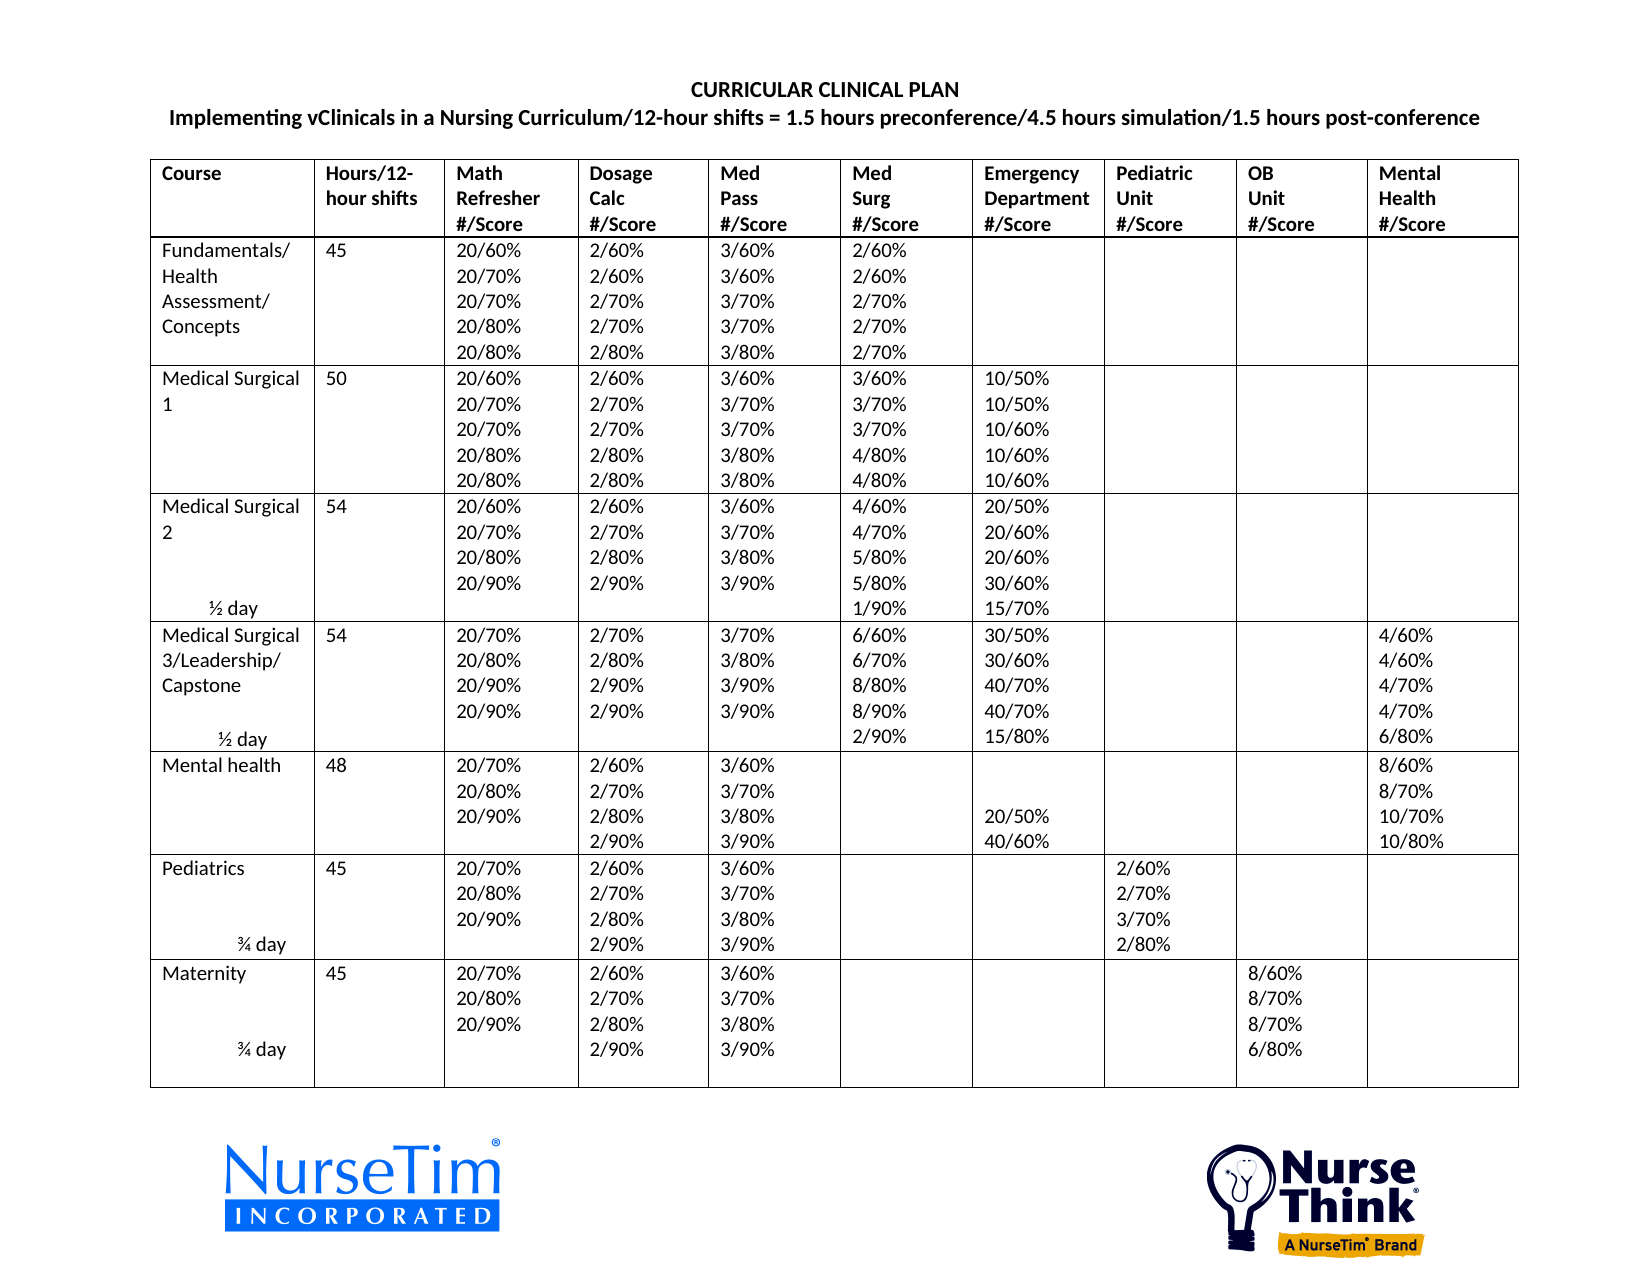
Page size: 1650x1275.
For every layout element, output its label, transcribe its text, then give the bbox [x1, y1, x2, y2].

table_cell [1237, 494, 1367, 621]
table_cell [1368, 494, 1518, 621]
table_cell 3/60% 3/70% 3/80% 3/90% [709, 960, 840, 1087]
table_cell Fundamentals/ Health Assessment/ Concepts [151, 238, 314, 364]
table_cell 3/60% 3/70% 3/80% 3/90% [709, 855, 840, 959]
table_cell [1237, 752, 1367, 854]
table_cell Maternity ¾ day [151, 960, 314, 1087]
table_cell 20/60% 20/70% 20/70% 20/80% 20/80% [445, 238, 578, 364]
table_cell [973, 238, 1104, 364]
table_cell 54 [315, 622, 444, 751]
table_cell 30/50% 30/60% 40/70% 40/70% 15/80% [973, 622, 1104, 751]
table_header Dosage Calc #/Score [579, 160, 708, 236]
table_cell 20/70% 20/80% 20/90% [445, 855, 578, 959]
table_cell [1105, 494, 1236, 621]
table_header Math Refresher #/Score [445, 160, 578, 236]
table_cell 3/60% 3/70% 3/80% 3/90% [709, 494, 840, 621]
table_cell [973, 960, 1104, 1087]
table_cell 45 [315, 960, 444, 1087]
table_cell [1237, 238, 1367, 364]
table_cell 2/60% 2/70% 2/80% 2/90% [579, 855, 708, 959]
table_cell Medical Surgical 3/Leadership/ Capstone ½ day [151, 622, 314, 751]
table_cell 45 [315, 238, 444, 364]
table_cell [841, 960, 972, 1087]
table_header Emergency Department #/Score [973, 160, 1104, 236]
table_cell [1105, 238, 1236, 364]
table_cell 2/60% 2/70% 2/80% 2/90% [579, 960, 708, 1087]
table_cell Medical Surgical 2 ½ day [151, 494, 314, 621]
table_cell 54 [315, 494, 444, 621]
table_cell Pediatrics ¾ day [151, 855, 314, 959]
table_header Course [151, 160, 314, 236]
table_cell 8/60% 8/70% 8/70% 6/80% [1237, 960, 1367, 1087]
table_cell 2/70% 2/80% 2/90% 2/90% [579, 622, 708, 751]
table_cell 8/60% 8/70% 10/70% 10/80% [1368, 752, 1518, 854]
table_cell 2/60% 2/70% 3/70% 2/80% [1105, 855, 1236, 959]
table_header Hours/12- hour shifts [315, 160, 444, 236]
table_cell 20/60% 20/70% 20/70% 20/80% 20/80% [445, 366, 578, 493]
table_cell 2/60% 2/60% 2/70% 2/70% 2/70% [841, 238, 972, 364]
table_cell 20/70% 20/80% 20/90% 20/90% [445, 622, 578, 751]
table_header Pediatric Unit #/Score [1105, 160, 1236, 236]
table_cell 2/60% 2/70% 2/80% 2/90% [579, 752, 708, 854]
table_cell [1237, 366, 1367, 493]
table_cell 3/60% 3/70% 3/70% 4/80% 4/80% [841, 366, 972, 493]
table_cell 4/60% 4/70% 5/80% 5/80% 1/90% [841, 494, 972, 621]
table_cell 4/60% 4/60% 4/70% 4/70% 6/80% [1368, 622, 1518, 751]
table_cell [1368, 366, 1518, 493]
table_cell [1368, 855, 1518, 959]
table_cell Mental health [151, 752, 314, 854]
table_cell [1368, 238, 1518, 364]
table_cell 20/50% 20/60% 20/60% 30/60% 15/70% [973, 494, 1104, 621]
table_cell 2/60% 2/70% 2/80% 2/90% [579, 494, 708, 621]
table_cell 20/50% 40/60% [973, 752, 1104, 854]
table_cell [973, 855, 1104, 959]
table_cell 20/70% 20/80% 20/90% [445, 960, 578, 1087]
table_cell [1105, 366, 1236, 493]
table_cell [841, 752, 972, 854]
table_cell 2/60% 2/60% 2/70% 2/70% 2/80% [579, 238, 708, 364]
table_header Med Surg #/Score [841, 160, 972, 236]
table_cell [841, 855, 972, 959]
table_cell Medical Surgical 1 [151, 366, 314, 493]
table_cell 10/50% 10/50% 10/60% 10/60% 10/60% [973, 366, 1104, 493]
table_cell 3/60% 3/70% 3/70% 3/80% 3/80% [709, 366, 840, 493]
table_header OB Unit #/Score [1237, 160, 1367, 236]
table_cell 2/60% 2/70% 2/70% 2/80% 2/80% [579, 366, 708, 493]
table_cell 48 [315, 752, 444, 854]
table_cell [1368, 960, 1518, 1087]
picture [187, 1107, 1463, 1275]
table_cell 50 [315, 366, 444, 493]
table_cell 3/70% 3/80% 3/90% 3/90% [709, 622, 840, 751]
table_cell [1105, 622, 1236, 751]
table_cell [1237, 622, 1367, 751]
table_cell 6/60% 6/70% 8/80% 8/90% 2/90% [841, 622, 972, 751]
table_cell 3/60% 3/60% 3/70% 3/70% 3/80% [709, 238, 840, 364]
table_header Mental Health #/Score [1368, 160, 1518, 236]
table_cell 20/70% 20/80% 20/90% [445, 752, 578, 854]
table_cell [1105, 752, 1236, 854]
table_header Med Pass #/Score [709, 160, 840, 236]
table_cell 3/60% 3/70% 3/80% 3/90% [709, 752, 840, 854]
table_cell 20/60% 20/70% 20/80% 20/90% [445, 494, 578, 621]
table_cell [1237, 855, 1367, 959]
table_cell 45 [315, 855, 444, 959]
table_cell [1105, 960, 1236, 1087]
